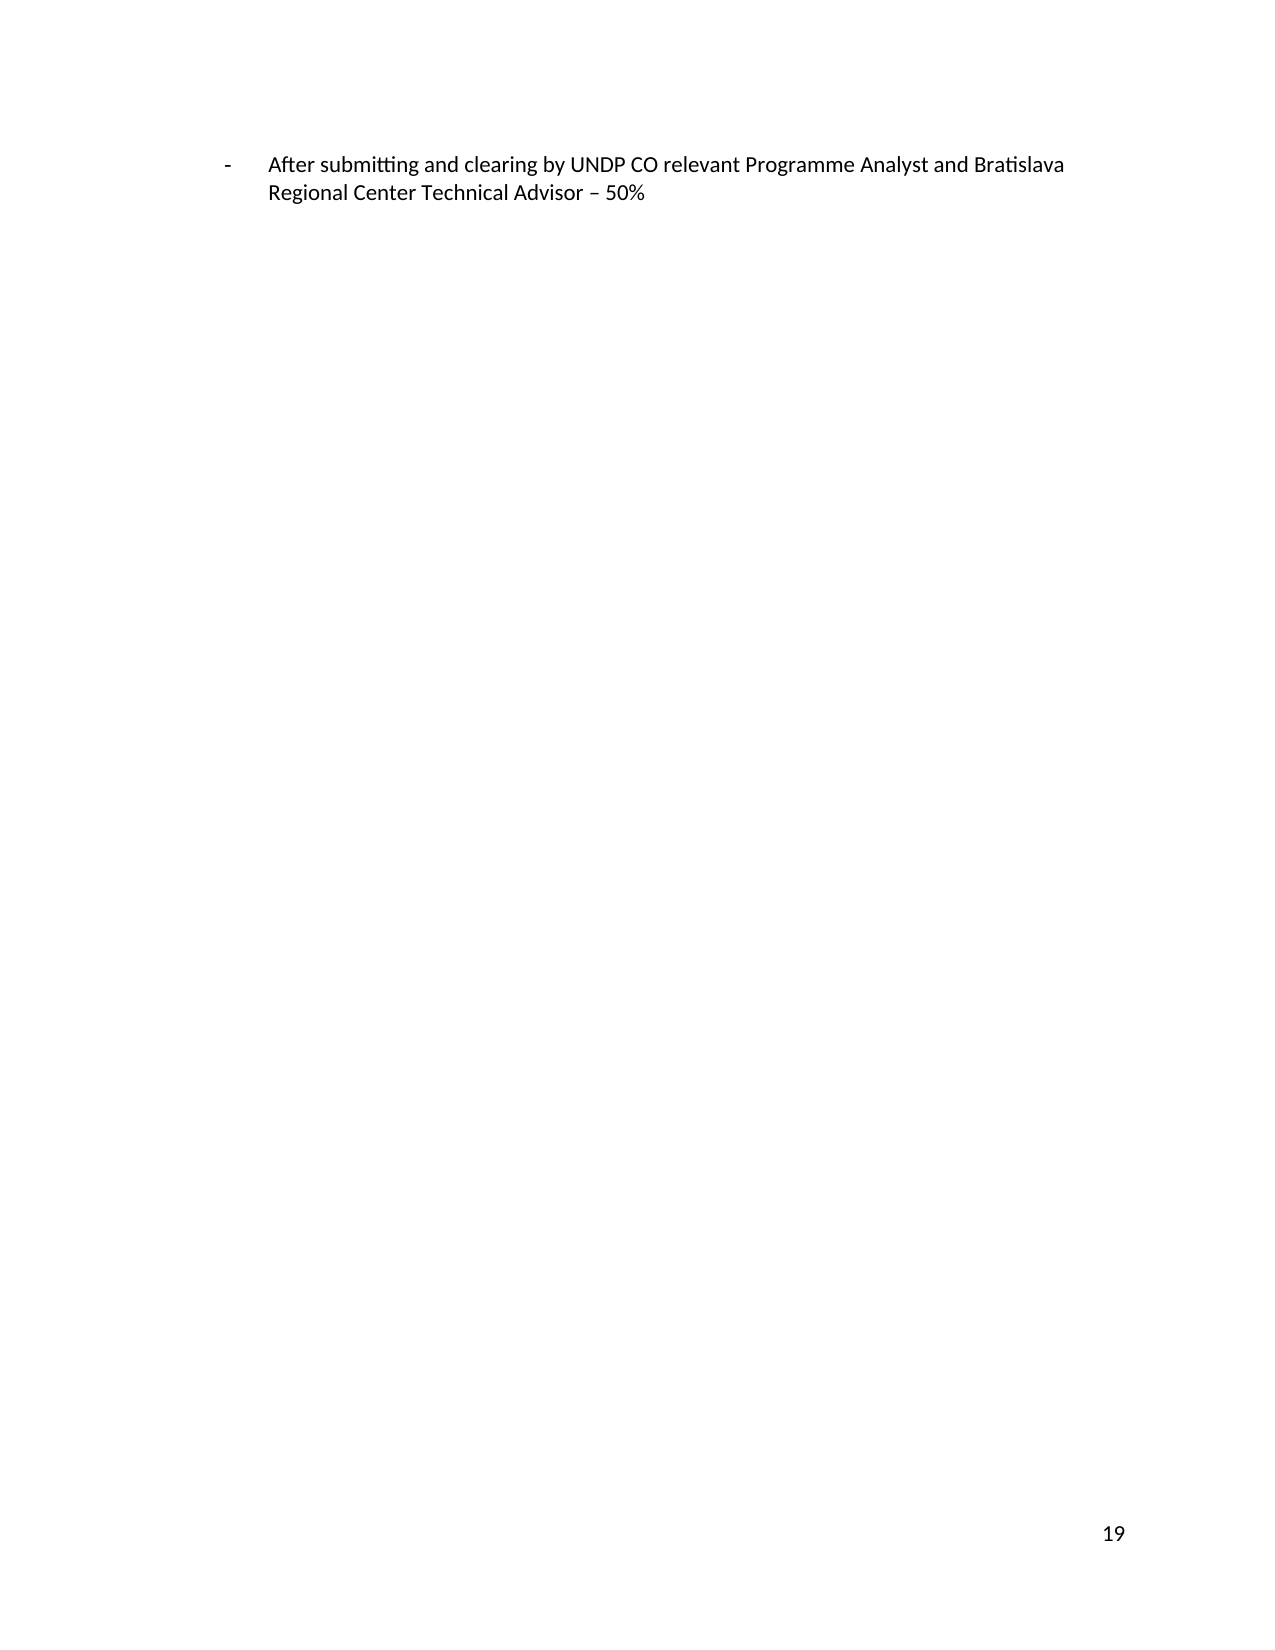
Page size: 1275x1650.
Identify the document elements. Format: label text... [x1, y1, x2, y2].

list After submitting and clearing by UNDP CO relevant Programme Analyst and Bratislava Regional Center Technical Advisor – 50% [224, 150, 1125, 206]
